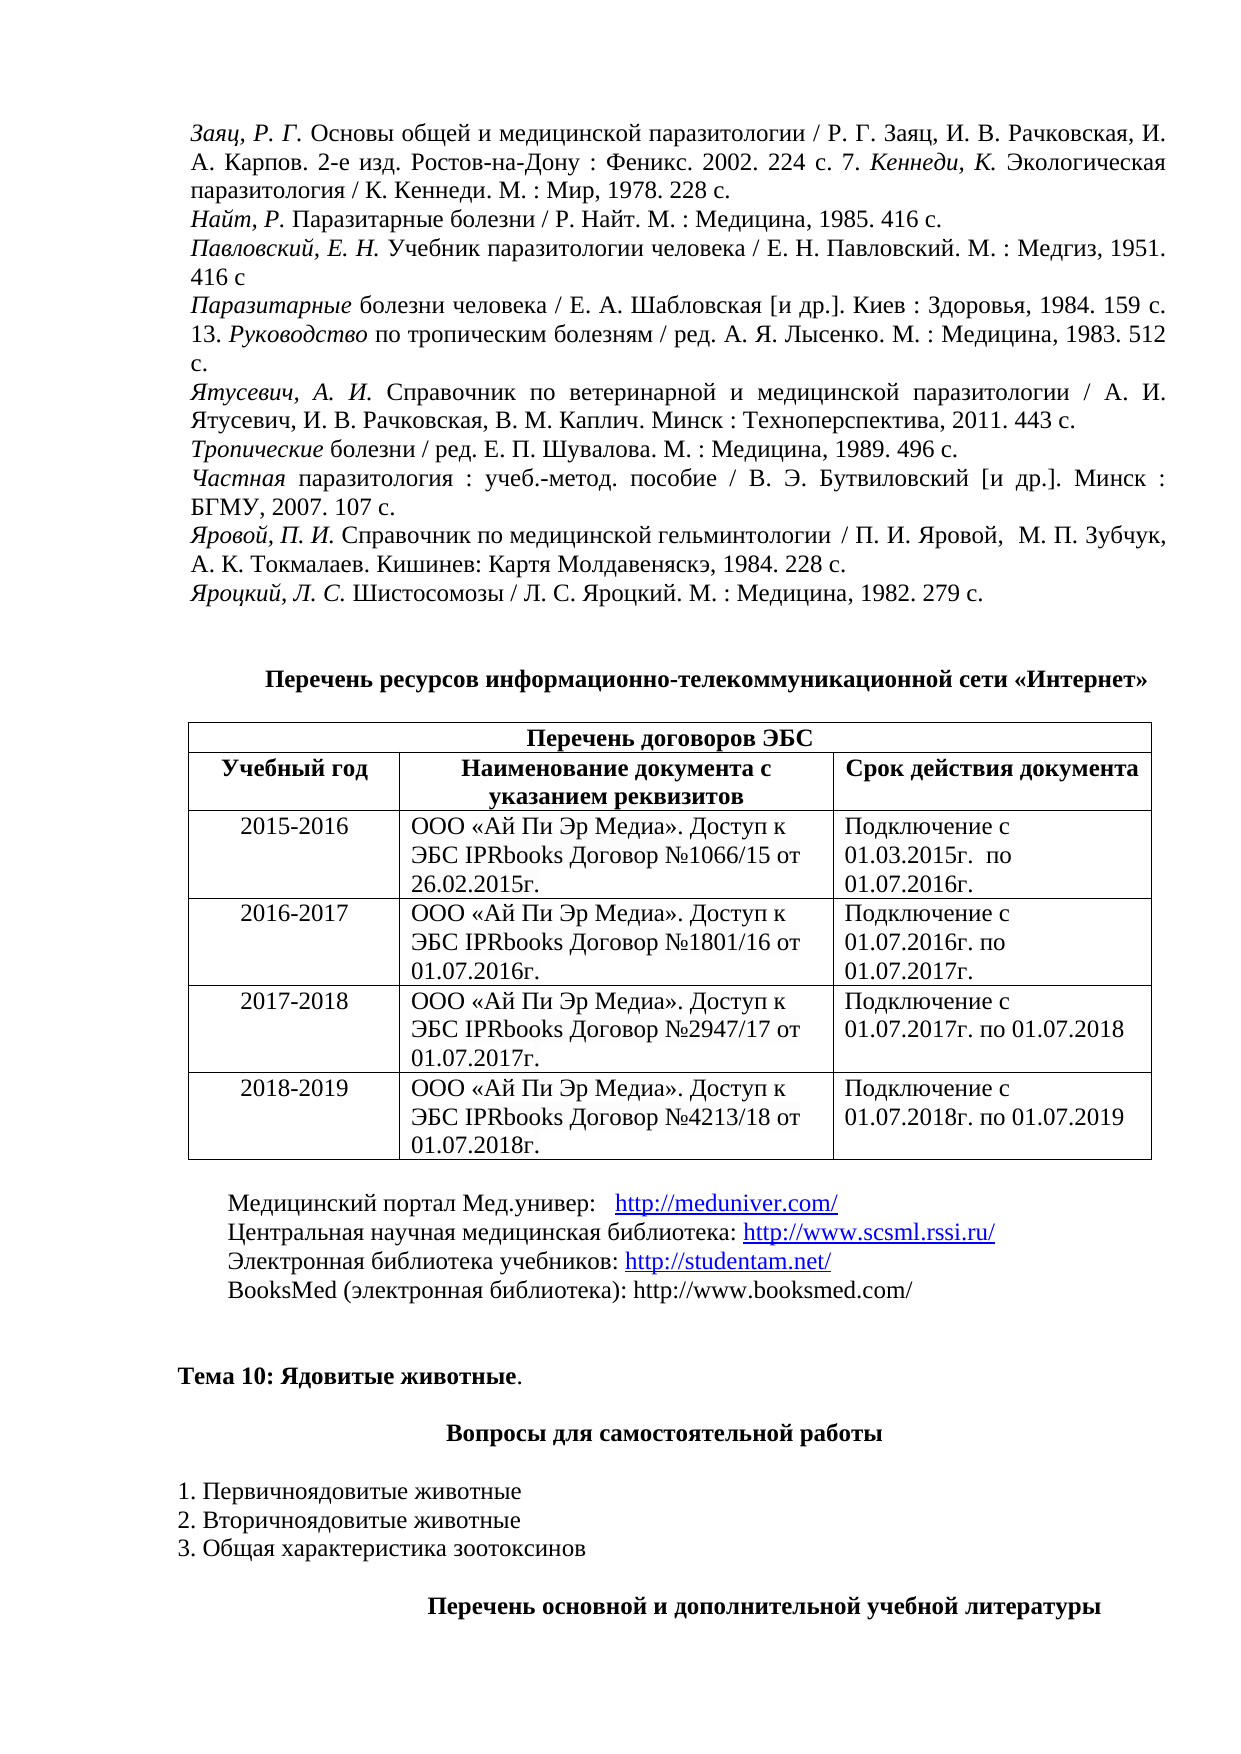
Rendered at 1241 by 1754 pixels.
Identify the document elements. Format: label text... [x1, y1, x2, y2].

text Тема 10: Ядовитые животные. [177, 1361, 1152, 1390]
text 3. Общая характеристика зоотоксинов [177, 1533, 1152, 1562]
table_cell Учебный год [189, 753, 399, 810]
table_cell Подключение с 01.07.2018г. по 01.07.2019 [834, 1073, 1151, 1159]
table_cell ООО «Ай Пи Эр Медиа». Доступ к ЭБС IPRbooks Договор №4213/18 от 01.07.2018г. [400, 1073, 833, 1159]
table_header Перечень договоров ЭБС [189, 723, 1151, 752]
table_cell Наименование документа с указанием реквизитов [400, 753, 833, 810]
table_cell ООО «Ай Пи Эр Медиа». Доступ к ЭБС IPRbooks Договор №1066/15 от 26.02.2015г. [400, 811, 833, 897]
list Перечень ресурсов информационно-телекоммуникационной сети «Интернет» [252, 664, 1152, 693]
table_cell Подключение с 01.03.2015г. по 01.07.2016г. [834, 811, 1151, 897]
table_cell ООО «Ай Пи Эр Медиа». Доступ к ЭБС IPRbooks Договор №2947/17 от 01.07.2017г. [400, 986, 833, 1072]
list Перечень основной и дополнительной учебной литературы [252, 1591, 1152, 1620]
list Медицинский портал Мед.универ: http://meduniver.com/ [177, 1188, 1152, 1217]
text Вопросы для самостоятельной работы [177, 1418, 1152, 1447]
table_cell 2017-2018 [189, 986, 399, 1072]
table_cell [177, 118, 1188, 636]
text BooksMed (электронная библиотека): http://www.booksmed.com/ [177, 1275, 1152, 1303]
table_cell Срок действия документа [834, 753, 1151, 810]
text 2. Вторичноядовитые животные [177, 1505, 1152, 1533]
table_cell 2016-2017 [189, 899, 399, 985]
text Центральная научная медицинская библиотека: http://www.scsml.rssi.ru/ [177, 1217, 1152, 1246]
table_cell 2018-2019 [189, 1073, 399, 1159]
table_cell Подключение с 01.07.2017г. по 01.07.2018 [834, 986, 1151, 1072]
table_cell 2015-2016 [189, 811, 399, 897]
text Электронная библиотека учебников: http://studentam.net/ [177, 1246, 1152, 1275]
table_cell ООО «Ай Пи Эр Медиа». Доступ к ЭБС IPRbooks Договор №1801/16 от 01.07.2016г. [400, 899, 833, 985]
text 1. Первичноядовитые животные [177, 1476, 1152, 1505]
table_cell Подключение с 01.07.2016г. по 01.07.2017г. [834, 899, 1151, 985]
